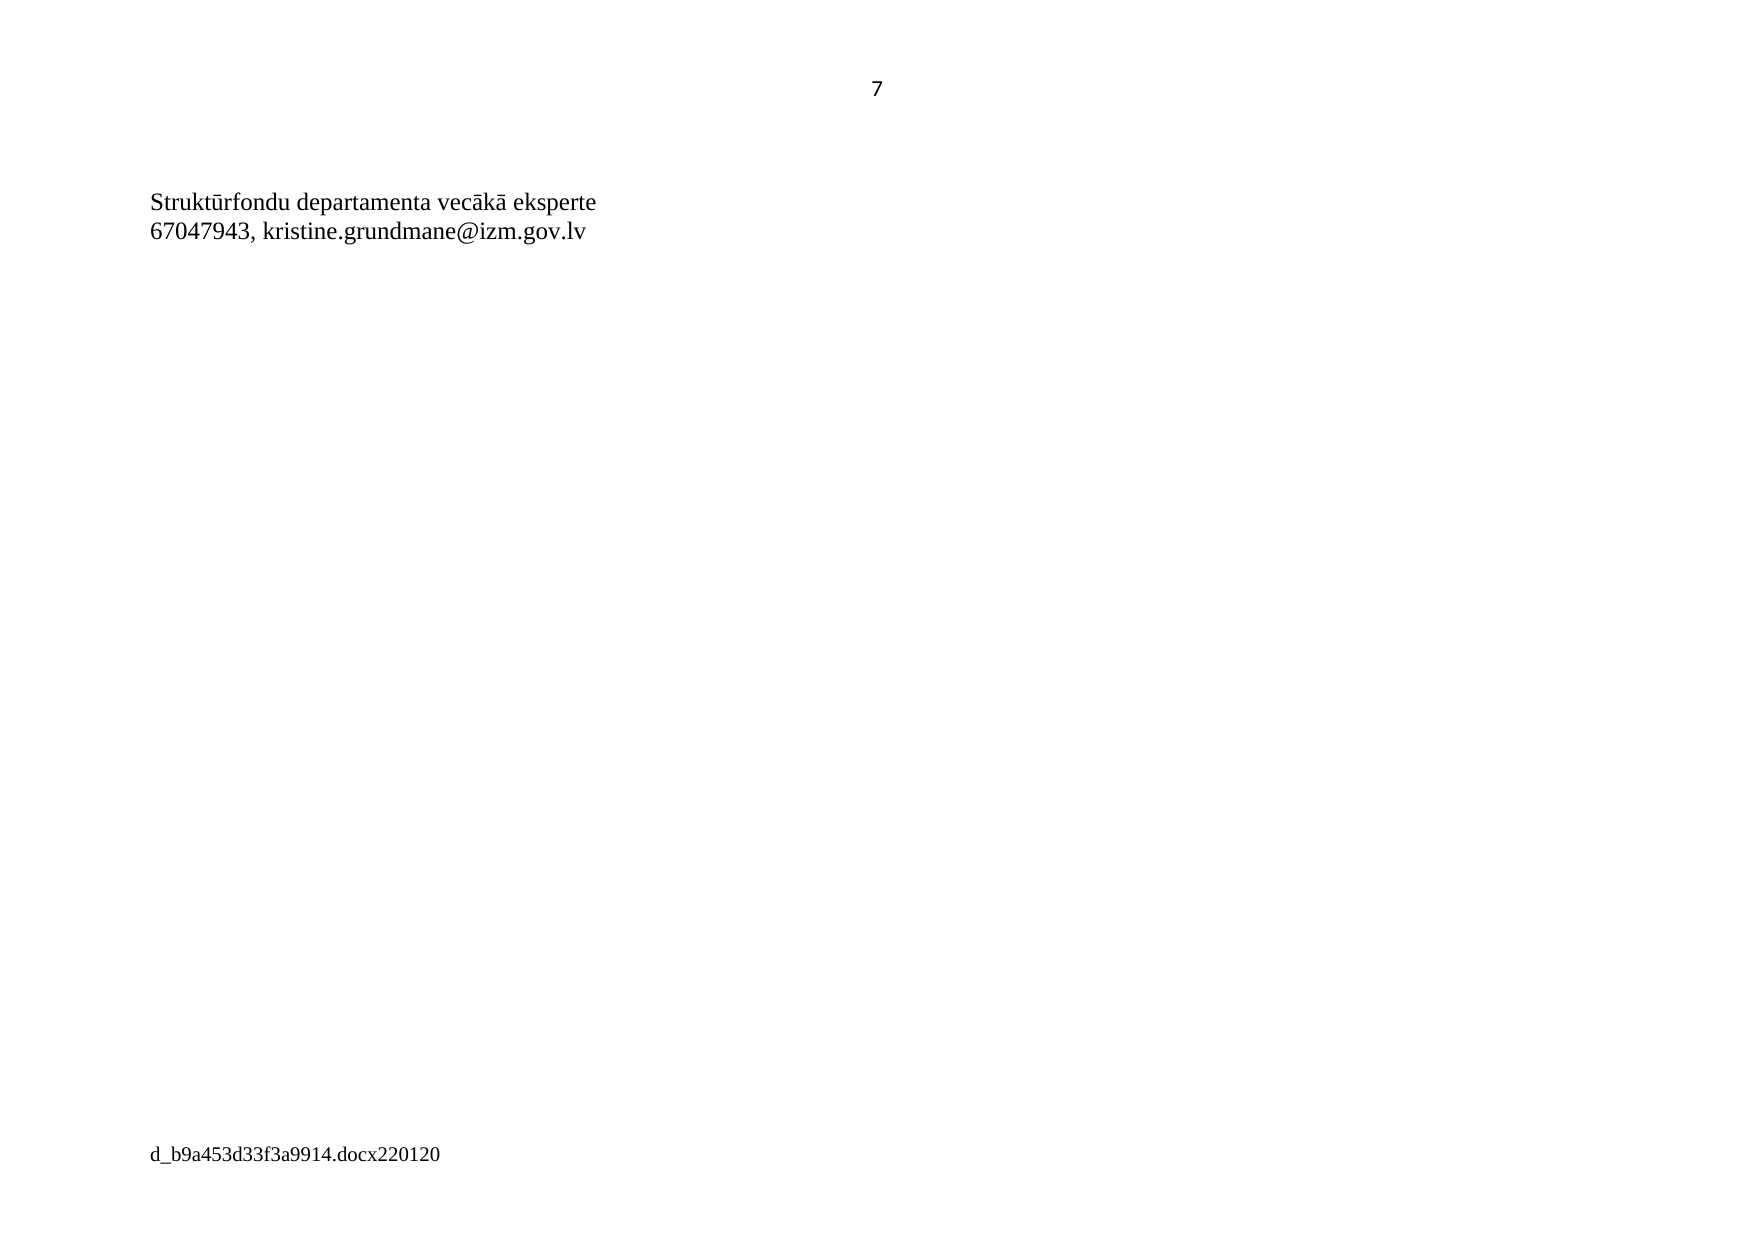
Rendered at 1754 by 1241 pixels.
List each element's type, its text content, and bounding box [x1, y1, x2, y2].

text 67047943, kristine.grundmane@izm.gov.lv [150, 216, 1604, 245]
text Struktūrfondu departamenta vecākā eksperte [150, 187, 1604, 216]
